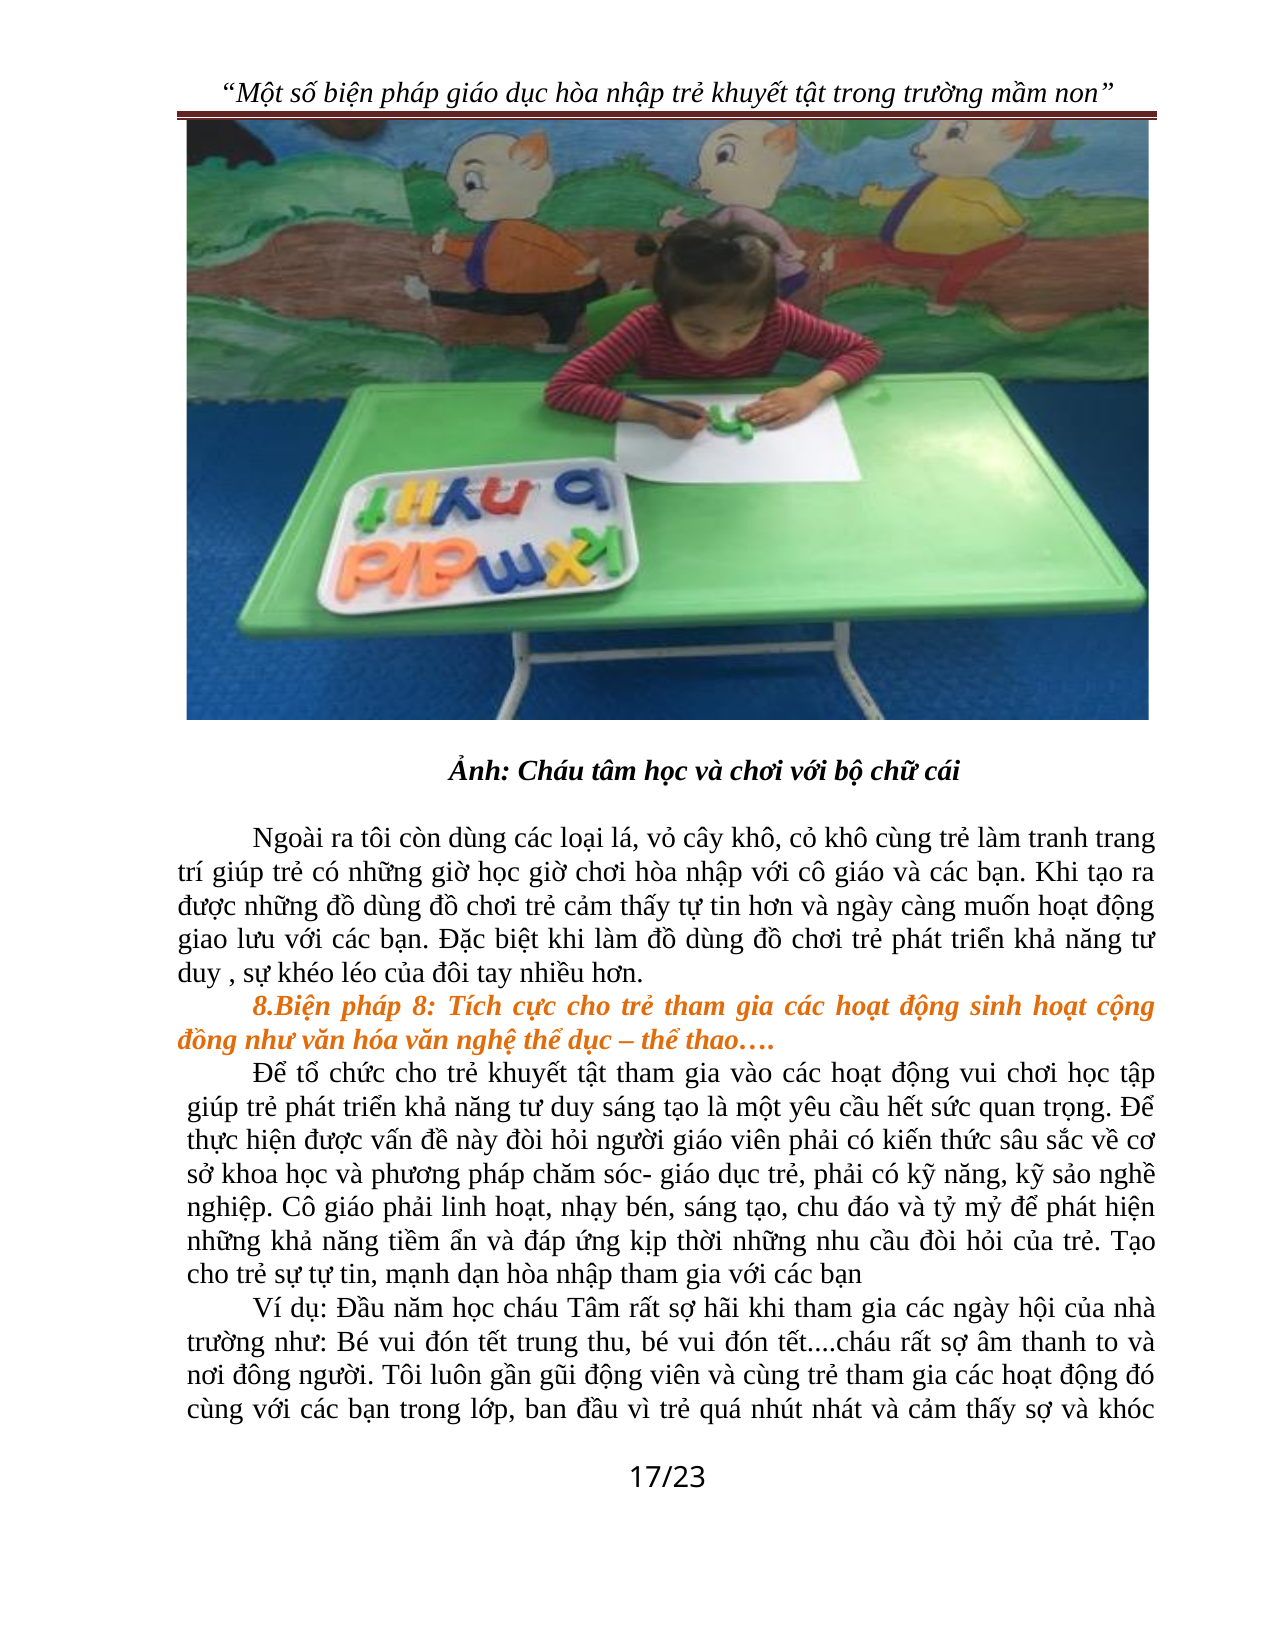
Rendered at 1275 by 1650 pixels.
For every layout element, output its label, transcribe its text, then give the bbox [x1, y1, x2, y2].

text Ảnh: Cháu tâm học và chơi với bộ chữ cái [177, 753, 1157, 787]
text Ngoài ra tôi còn dùng các loại lá, vỏ cây khô, cỏ khô cùng trẻ làm tranh trang trí giúp trẻ có những giờ học giờ chơi hòa nhập với cô giáo và các bạn. Khi tạo ra được những đồ dùng đồ chơi trẻ cảm thấy tự tin hơn và ngày càng muốn hoạt động giao lưu với các bạn. Đặc biệt khi làm đồ dùng đồ chơi trẻ phát triển khả năng tư duy , sự khéo léo của đôi tay nhiều hơn. [177, 821, 1157, 988]
list 8.Biện pháp 8: Tích cực cho trẻ tham gia các hoạt động sinh hoạt cộng đồng như văn hóa văn nghệ thể dục – thể thao…. [177, 988, 1157, 1055]
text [187, 1290, 1157, 1424]
picture [186, 120, 1149, 720]
text Để tổ chức cho trẻ khuyết tật tham gia vào các hoạt động vui chơi học tập giúp trẻ phát triển khả năng tư duy sáng tạo là một yêu cầu hết sức quan trọng. Để thực hiện được vấn đề này đòi hỏi người giáo viên phải có kiến thức sâu sắc về cơ sở khoa học và phương pháp chăm sóc- giáo dục trẻ, phải có kỹ năng, kỹ sảo nghề nghiệp. Cô giáo phải linh hoạt, nhạy bén, sáng tạo, chu đáo và tỷ mỷ để phát hiện những khả năng tiềm ẩn và đáp ứng kịp thời những nhu cầu đòi hỏi của trẻ. Tạo cho trẻ sự tự tin, mạnh dạn hòa nhập tham gia với các bạn [187, 1055, 1157, 1290]
